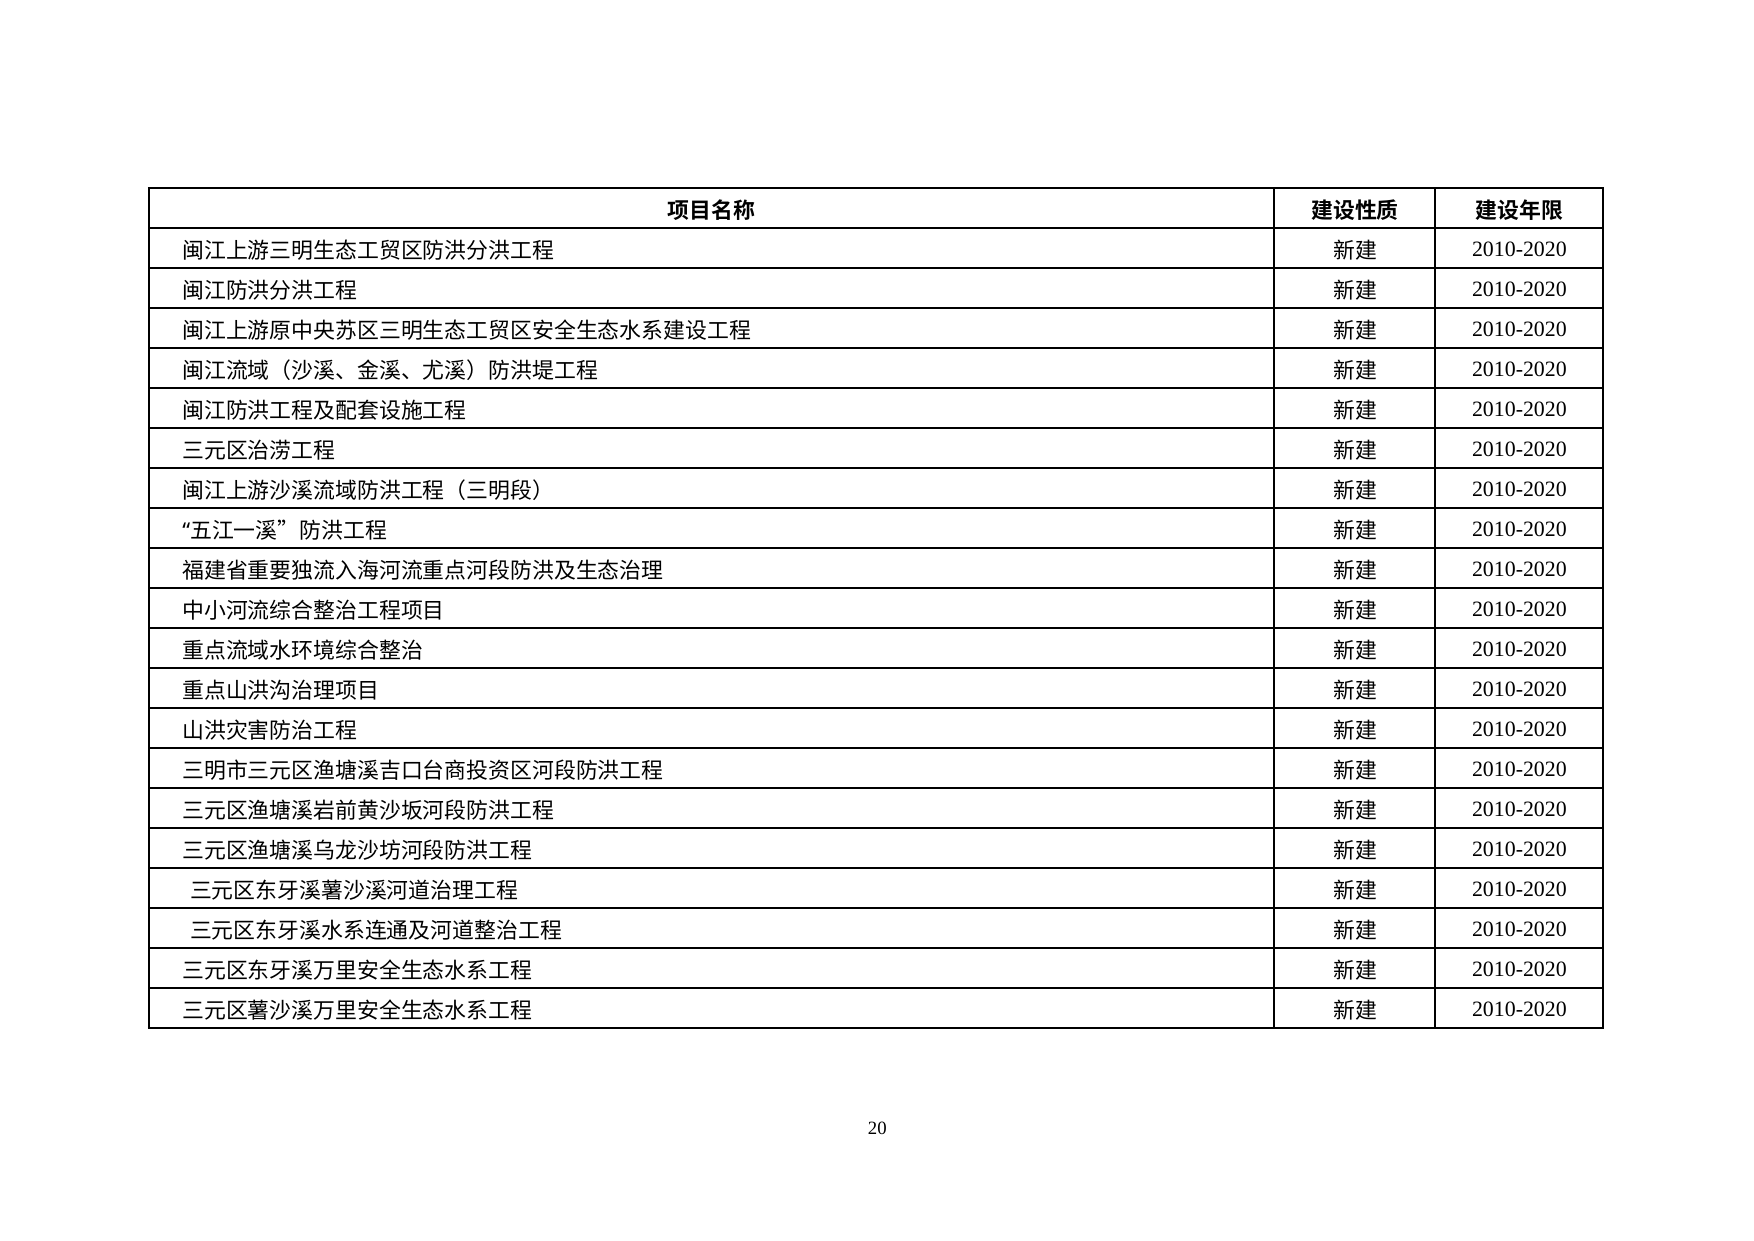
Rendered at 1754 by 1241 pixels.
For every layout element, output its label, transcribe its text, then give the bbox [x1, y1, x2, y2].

table_cell 新建 [1275, 669, 1434, 707]
table_cell 2010-2020 [1436, 829, 1602, 867]
table_cell 新建 [1275, 949, 1434, 987]
table_cell 三元区渔塘溪乌龙沙坊河段防洪工程 [150, 829, 1273, 867]
table_cell 2010-2020 [1436, 269, 1602, 307]
table_cell 中小河流综合整治工程项目 [150, 589, 1273, 627]
table_cell 2010-2020 [1436, 589, 1602, 627]
table_cell 新建 [1275, 469, 1434, 507]
table_cell “五江一溪”防洪工程 [150, 509, 1273, 547]
table_header 建设性质 [1275, 189, 1434, 227]
table_cell 2010-2020 [1436, 669, 1602, 707]
table_cell 三元区治涝工程 [150, 429, 1273, 467]
table_cell 三元区渔塘溪岩前黄沙坂河段防洪工程 [150, 789, 1273, 827]
table_cell 山洪灾害防治工程 [150, 709, 1273, 747]
table_cell 2010-2020 [1436, 909, 1602, 947]
table_cell 新建 [1275, 429, 1434, 467]
table_cell 三元区东牙溪水系连通及河道整治工程 [150, 909, 1273, 947]
table_cell 2010-2020 [1436, 509, 1602, 547]
table_cell 新建 [1275, 389, 1434, 427]
table_cell 重点流域水环境综合整治 [150, 629, 1273, 667]
table_cell 2010-2020 [1436, 429, 1602, 467]
table_cell 新建 [1275, 229, 1434, 267]
table_cell 2010-2020 [1436, 789, 1602, 827]
table_cell 新建 [1275, 749, 1434, 787]
table_cell 2010-2020 [1436, 389, 1602, 427]
table_cell 新建 [1275, 549, 1434, 587]
table_cell 闽江上游三明生态工贸区防洪分洪工程 [150, 229, 1273, 267]
table_cell 新建 [1275, 309, 1434, 347]
table_cell 闽江防洪分洪工程 [150, 269, 1273, 307]
table_cell 2010-2020 [1436, 549, 1602, 587]
table_header 项目名称 [150, 189, 1273, 227]
table_cell 新建 [1275, 629, 1434, 667]
table_cell 2010-2020 [1436, 869, 1602, 907]
table_cell 2010-2020 [1436, 949, 1602, 987]
table_cell 三元区东牙溪薯沙溪河道治理工程 [150, 869, 1273, 907]
table_cell 闽江防洪工程及配套设施工程 [150, 389, 1273, 427]
table_cell 新建 [1275, 509, 1434, 547]
table_cell 闽江流域（沙溪、金溪、尤溪）防洪堤工程 [150, 349, 1273, 387]
table_cell 新建 [1275, 349, 1434, 387]
table_cell 福建省重要独流入海河流重点河段防洪及生态治理 [150, 549, 1273, 587]
table_cell 2010-2020 [1436, 989, 1602, 1027]
table_cell 闽江上游沙溪流域防洪工程（三明段） [150, 469, 1273, 507]
table_cell 新建 [1275, 829, 1434, 867]
table_cell 三元区东牙溪万里安全生态水系工程 [150, 949, 1273, 987]
table_cell 2010-2020 [1436, 229, 1602, 267]
table_header 建设年限 [1436, 189, 1602, 227]
table_cell 新建 [1275, 709, 1434, 747]
table_cell 2010-2020 [1436, 469, 1602, 507]
table_cell 重点山洪沟治理项目 [150, 669, 1273, 707]
table_cell 2010-2020 [1436, 749, 1602, 787]
table_cell 2010-2020 [1436, 709, 1602, 747]
table_cell 2010-2020 [1436, 629, 1602, 667]
table_cell 2010-2020 [1436, 309, 1602, 347]
table_cell 2010-2020 [1436, 349, 1602, 387]
table_cell 新建 [1275, 789, 1434, 827]
table_cell 闽江上游原中央苏区三明生态工贸区安全生态水系建设工程 [150, 309, 1273, 347]
table_cell 新建 [1275, 589, 1434, 627]
table_cell 新建 [1275, 989, 1434, 1027]
table_cell 三明市三元区渔塘溪吉口台商投资区河段防洪工程 [150, 749, 1273, 787]
table_cell 新建 [1275, 869, 1434, 907]
table_cell 新建 [1275, 269, 1434, 307]
table_cell 新建 [1275, 909, 1434, 947]
table_cell 三元区薯沙溪万里安全生态水系工程 [150, 989, 1273, 1027]
